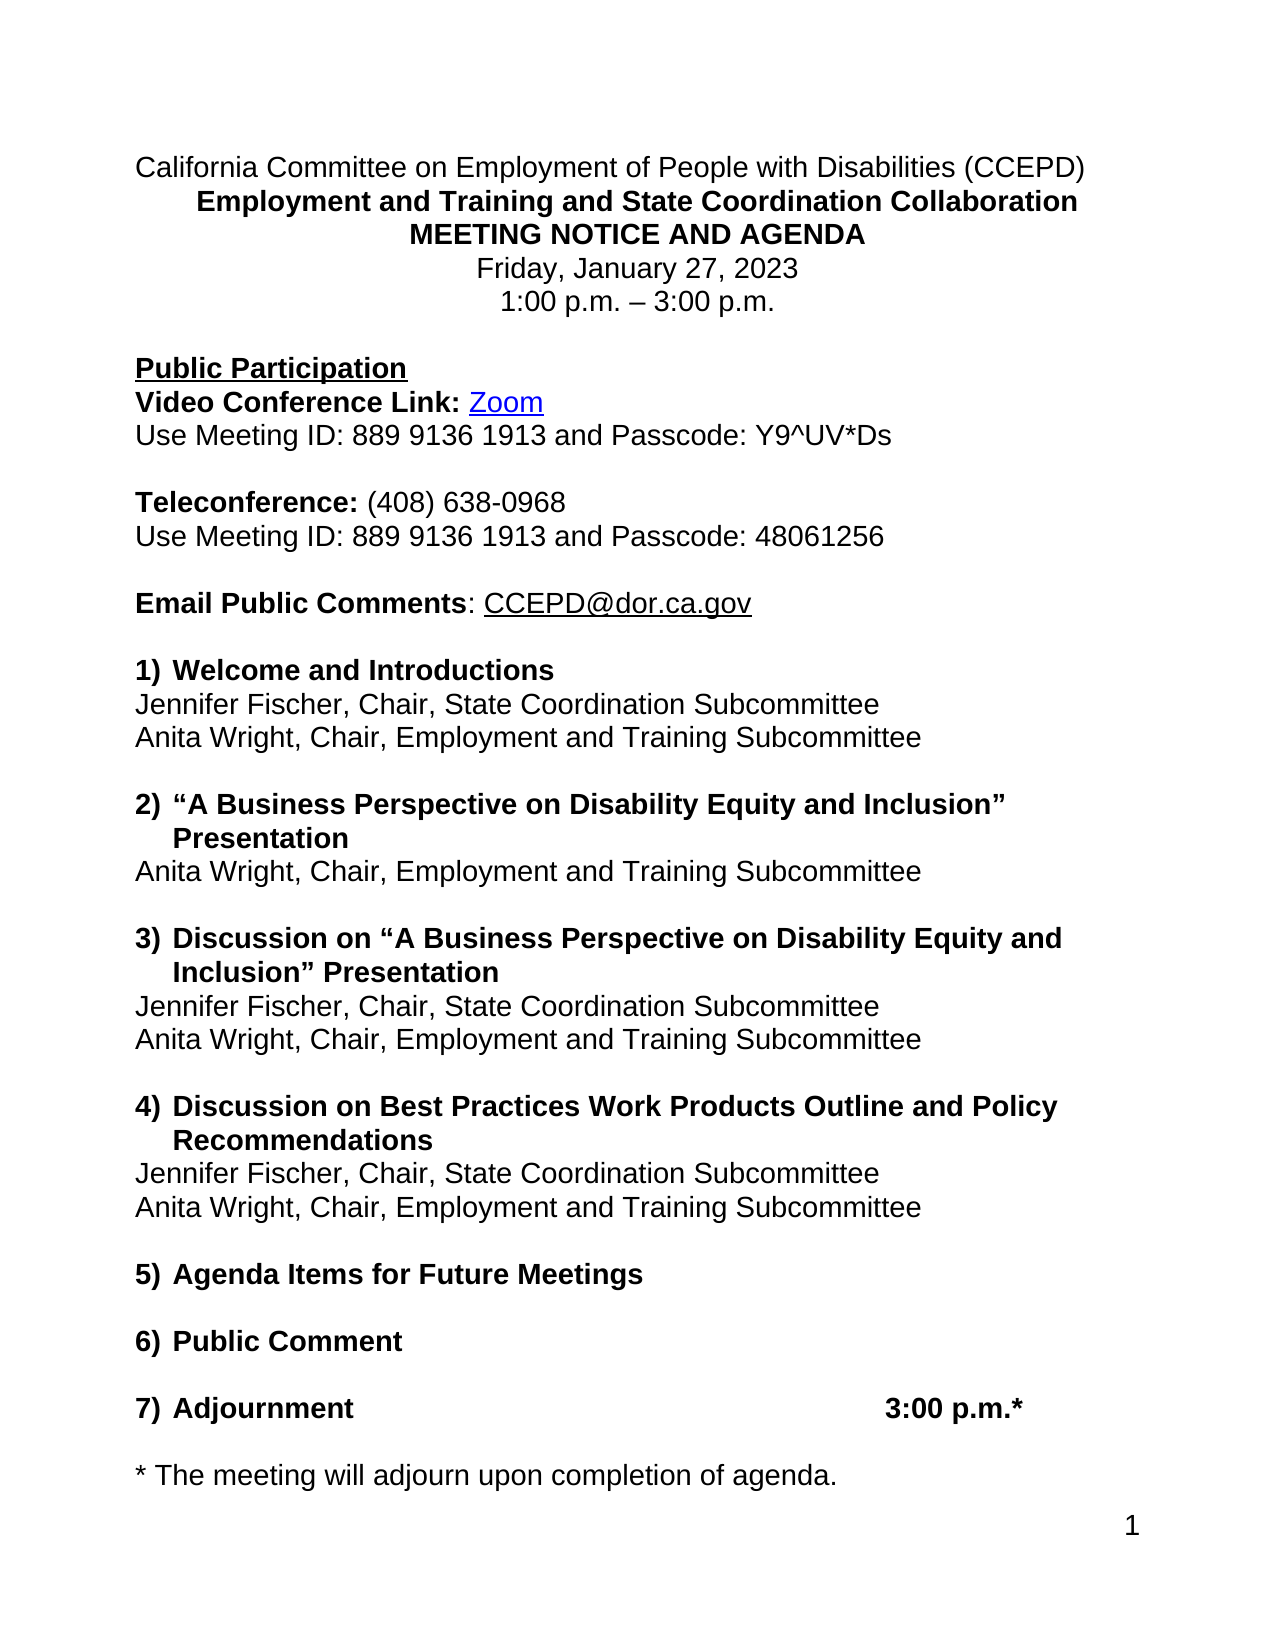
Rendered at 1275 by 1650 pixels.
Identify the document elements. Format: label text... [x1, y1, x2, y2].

text * The meeting will adjourn upon completion of agenda. [135, 1458, 1140, 1492]
list Discussion on Best Practices Work Products Outline and Policy Recommendations [135, 1089, 1140, 1156]
text Employment and Training and State Coordination Collaboration [135, 183, 1140, 217]
text Anita Wright, Chair, Employment and Training Subcommittee [135, 854, 1140, 888]
text Anita Wright, Chair, Employment and Training Subcommittee [135, 720, 1140, 754]
text Teleconference: (408) 638-0968 [135, 485, 1140, 519]
list Agenda Items for Future Meetings [135, 1257, 1140, 1290]
text Public Participation [135, 351, 1140, 385]
text Anita Wright, Chair, Employment and Training Subcommittee [135, 1022, 1140, 1056]
text Video Conference Link: Zoom [135, 385, 1140, 418]
list Welcome and Introductions [135, 653, 1140, 687]
text Use Meeting ID: 889 9136 1913 and Passcode: 48061256 [135, 519, 1140, 552]
list Public Comment [135, 1324, 1140, 1357]
list Adjournment 3:00 p.m.* [135, 1391, 1140, 1424]
text Use Meeting ID: 889 9136 1913 and Passcode: Y9^UV*Ds [135, 418, 1140, 452]
text Jennifer Fischer, Chair, State Coordination Subcommittee [135, 988, 1140, 1022]
text 1:00 p.m. – 3:00 p.m. [135, 284, 1140, 318]
text Jennifer Fischer, Chair, State Coordination Subcommittee [135, 1156, 1140, 1190]
text Friday, January 27, 2023 [135, 251, 1140, 284]
list “A Business Perspective on Disability Equity and Inclusion” Presentation [135, 787, 1140, 854]
list Discussion on “A Business Perspective on Disability Equity and Inclusion” Presentation [135, 921, 1140, 988]
text Jennifer Fischer, Chair, State Coordination Subcommittee [135, 687, 1140, 720]
text California Committee on Employment of People with Disabilities (CCEPD) [135, 150, 1140, 183]
text Email Public Comments: CCEPD@dor.ca.gov [135, 586, 1140, 619]
text Anita Wright, Chair, Employment and Training Subcommittee [135, 1190, 1140, 1223]
text MEETING NOTICE AND AGENDA [135, 217, 1140, 251]
